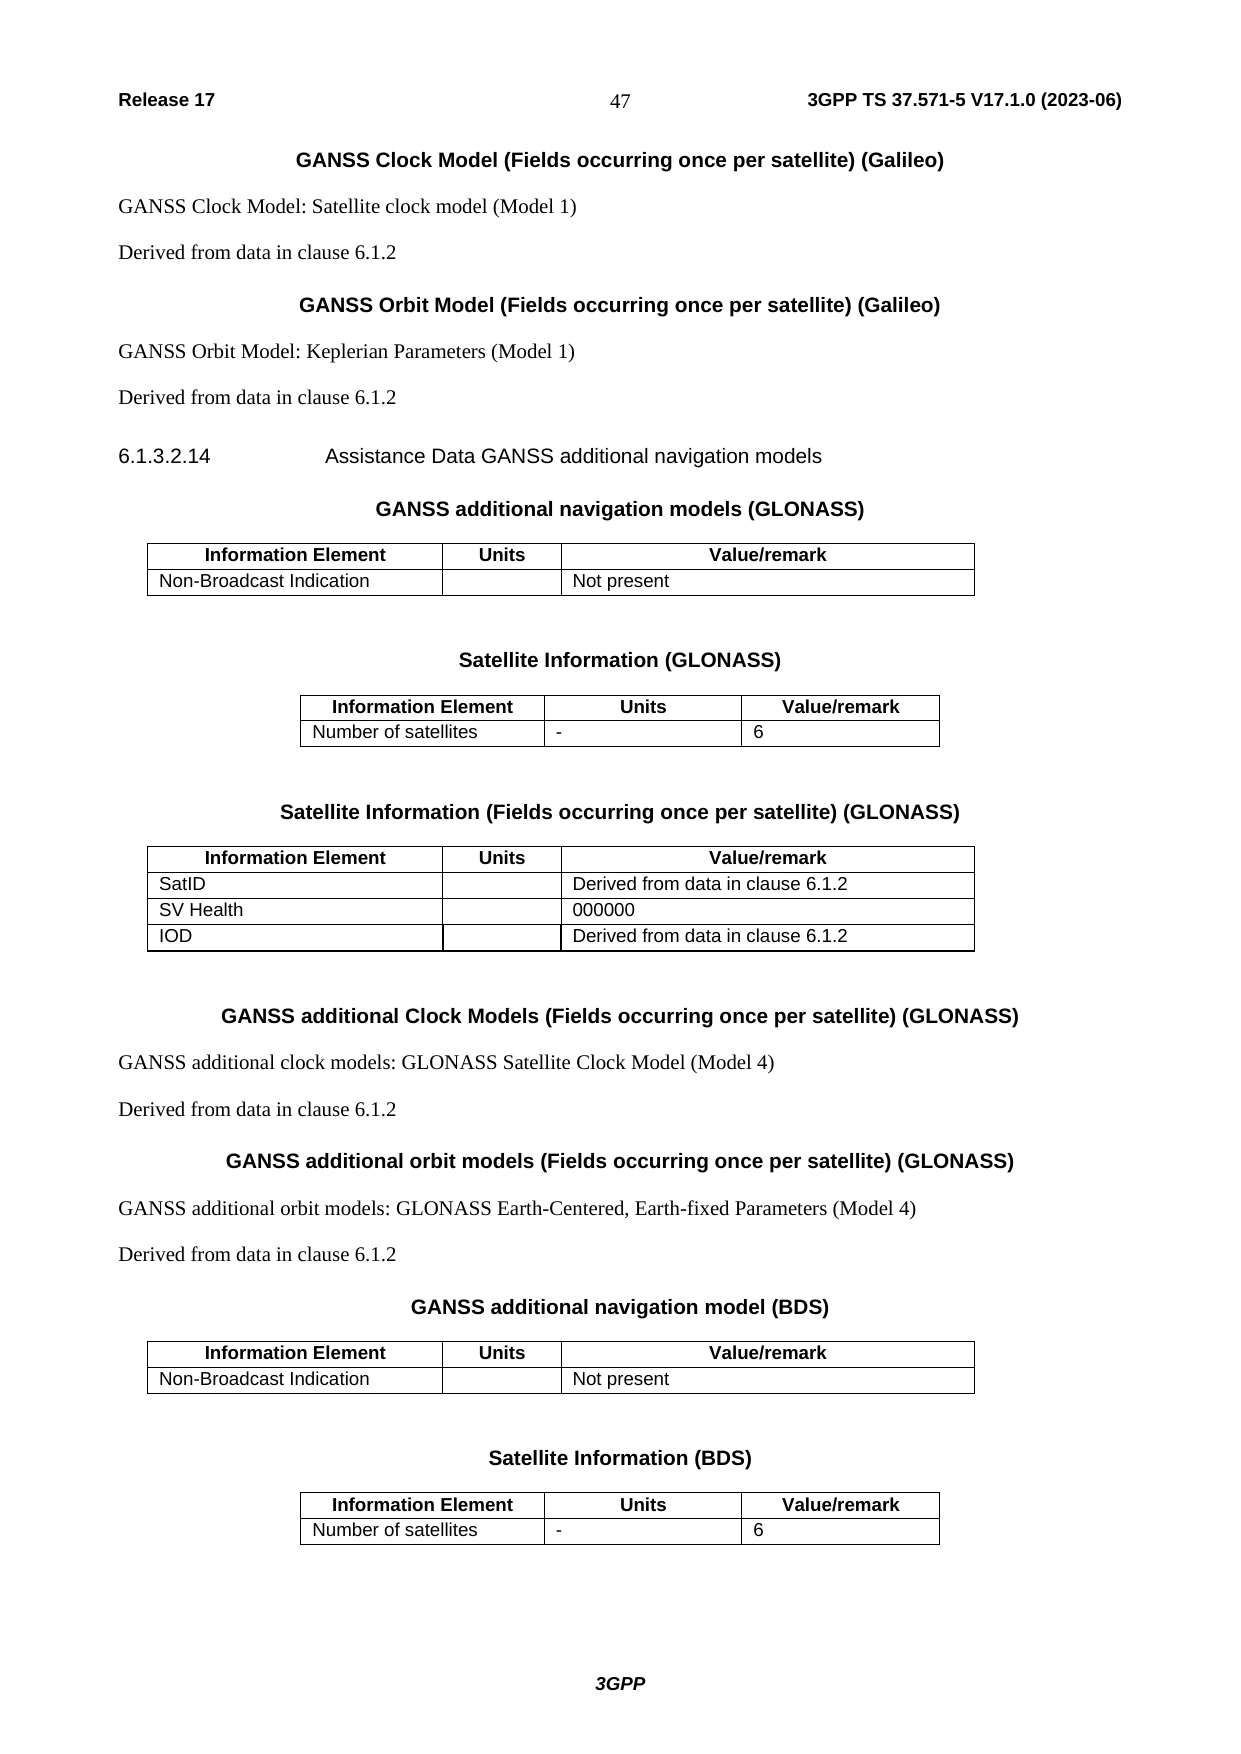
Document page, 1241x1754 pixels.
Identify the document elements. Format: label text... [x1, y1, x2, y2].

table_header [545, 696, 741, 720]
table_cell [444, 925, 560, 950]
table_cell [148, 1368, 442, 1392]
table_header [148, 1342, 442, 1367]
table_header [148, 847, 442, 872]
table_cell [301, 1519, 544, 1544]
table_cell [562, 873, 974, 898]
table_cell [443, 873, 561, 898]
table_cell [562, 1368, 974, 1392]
text GANSS additional navigation models (GLONASS) [118, 497, 1122, 521]
text 6.1.3.2.14 Assistance Data GANSS additional navigation models [118, 444, 1122, 468]
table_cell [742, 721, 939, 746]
text GANSS additional orbit models (Fields occurring once per satellite) (GLONASS) [118, 1149, 1122, 1173]
text Satellite Information (Fields occurring once per satellite) (GLONASS) [118, 800, 1122, 824]
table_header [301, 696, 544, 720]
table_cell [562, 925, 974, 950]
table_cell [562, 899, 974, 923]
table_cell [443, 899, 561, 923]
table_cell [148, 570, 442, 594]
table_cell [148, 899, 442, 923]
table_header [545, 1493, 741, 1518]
text GANSS additional Clock Models (Fields occurring once per satellite) (GLONASS) [118, 1004, 1122, 1028]
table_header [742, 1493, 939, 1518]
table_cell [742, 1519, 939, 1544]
text GANSS Clock Model: Satellite clock model (Model 1) [118, 194, 1122, 218]
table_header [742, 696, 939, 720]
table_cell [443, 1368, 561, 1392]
text Derived from data in clause 6.1.2 [118, 385, 1122, 409]
text Derived from data in clause 6.1.2 [118, 240, 1122, 264]
text GANSS additional navigation model (BDS) [118, 1294, 1122, 1318]
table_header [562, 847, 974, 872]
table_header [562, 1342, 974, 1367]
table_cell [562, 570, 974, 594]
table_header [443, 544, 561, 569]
text Derived from data in clause 6.1.2 [118, 1097, 1122, 1121]
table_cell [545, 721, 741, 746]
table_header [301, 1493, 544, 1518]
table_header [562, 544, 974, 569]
text GANSS Orbit Model (Fields occurring once per satellite) (Galileo) [118, 293, 1122, 317]
text GANSS additional orbit models: GLONASS Earth-Centered, Earth-fixed Parameters (Model 4) [118, 1196, 1122, 1219]
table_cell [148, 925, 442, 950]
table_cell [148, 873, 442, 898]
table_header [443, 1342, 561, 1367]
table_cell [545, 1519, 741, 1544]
text GANSS Clock Model (Fields occurring once per satellite) (Galileo) [118, 147, 1122, 171]
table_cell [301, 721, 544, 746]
text Derived from data in clause 6.1.2 [118, 1242, 1122, 1266]
text GANSS additional clock models: GLONASS Satellite Clock Model (Model 4) [118, 1050, 1122, 1074]
text Satellite Information (BDS) [118, 1446, 1122, 1470]
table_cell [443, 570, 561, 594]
text GANSS Orbit Model: Keplerian Parameters (Model 1) [118, 339, 1122, 363]
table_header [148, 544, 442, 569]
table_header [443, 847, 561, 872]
text Satellite Information (GLONASS) [118, 648, 1122, 672]
